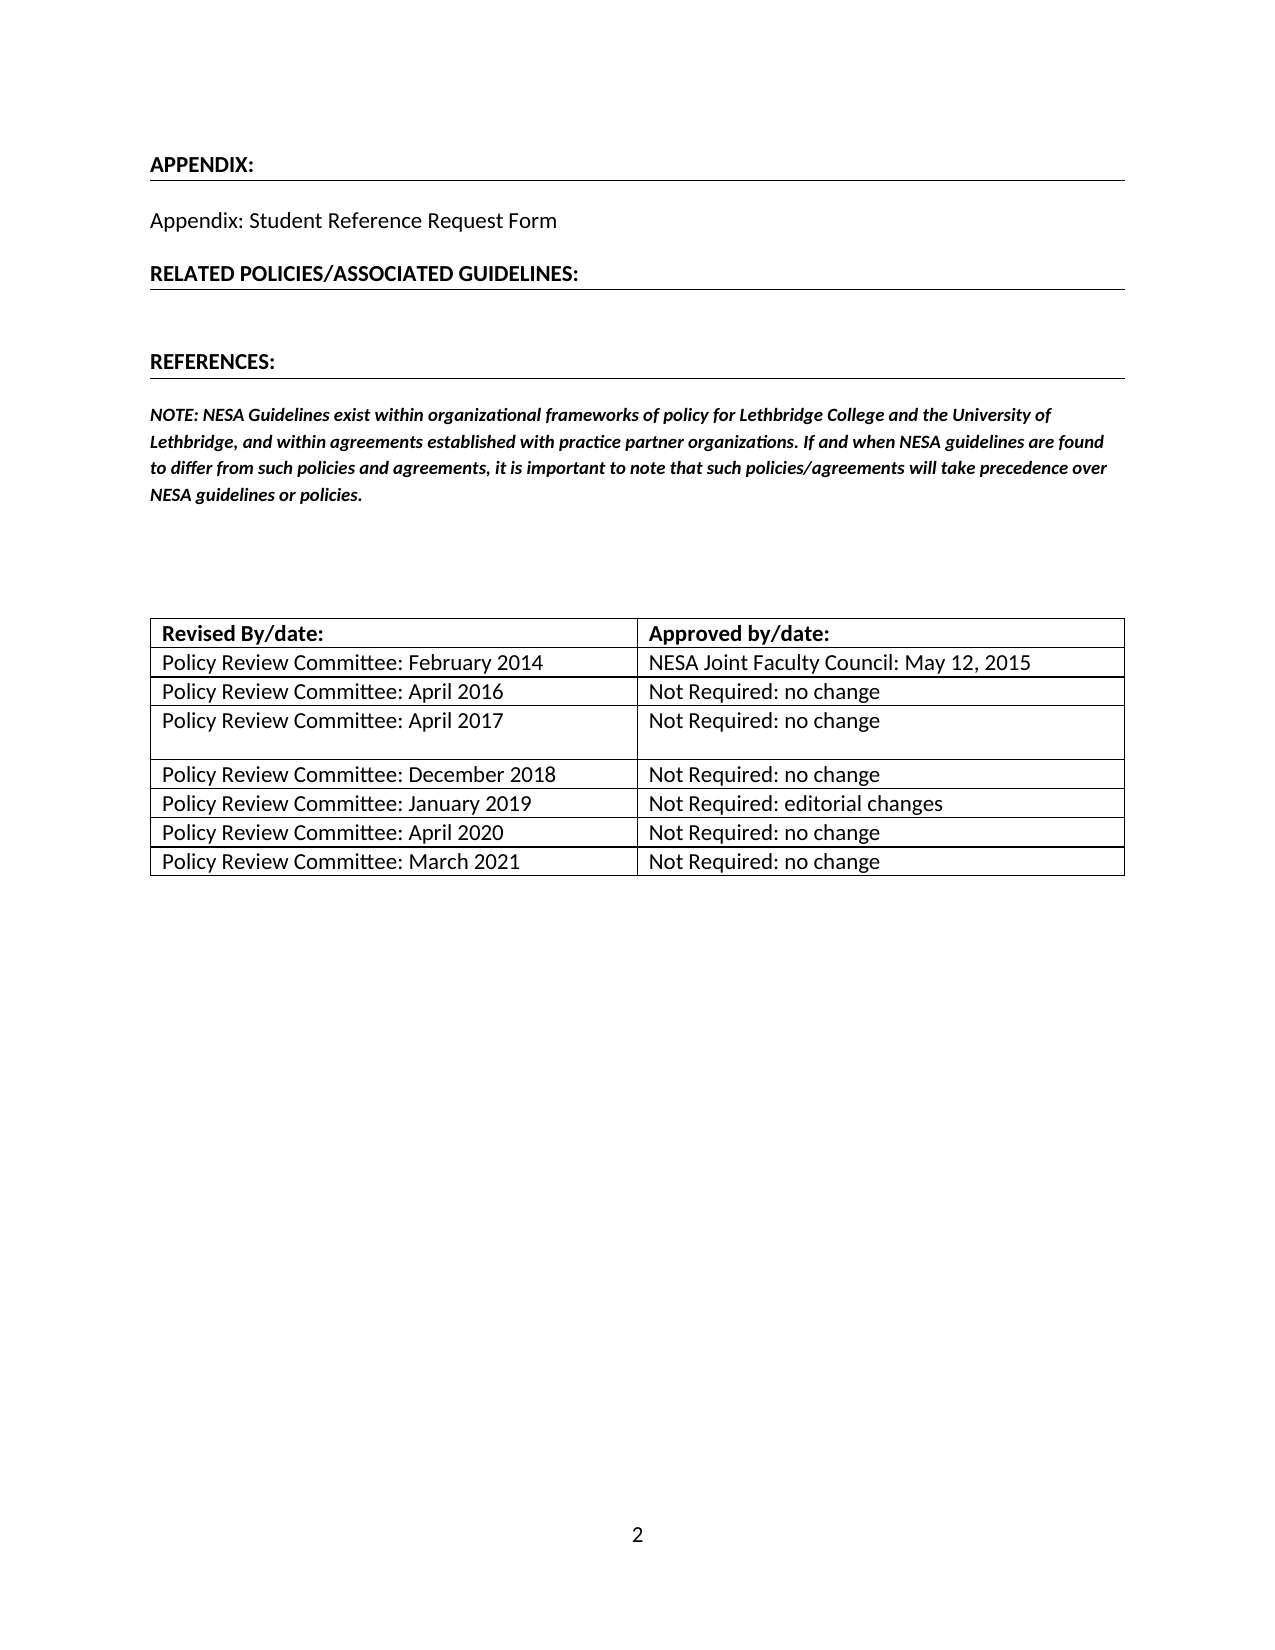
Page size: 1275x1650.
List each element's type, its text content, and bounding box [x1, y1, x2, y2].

table_cell Policy Review Committee: April 2017 [151, 706, 637, 759]
text RELATED POLICIES/ASSOCIATED GUIDELINES: [150, 259, 1125, 289]
table_cell Not Required: no change [638, 760, 1124, 788]
table_cell Policy Review Committee: April 2020 [151, 818, 637, 846]
table_cell Not Required: no change [638, 818, 1124, 846]
text Appendix: Student Reference Request Form [150, 206, 1125, 234]
table_cell Not Required: no change [638, 706, 1124, 759]
table_cell Policy Review Committee: December 2018 [151, 760, 637, 788]
table_cell NESA Joint Faculty Council: May 12, 2015 [638, 648, 1124, 676]
table_header Approved by/date: [638, 619, 1124, 647]
table_cell Not Required: no change [638, 848, 1124, 875]
table_cell Policy Review Committee: March 2021 [151, 848, 637, 875]
table_cell Not Required: editorial changes [638, 789, 1124, 817]
table_cell Policy Review Committee: February 2014 [151, 648, 637, 676]
table_cell Not Required: no change [638, 678, 1124, 705]
table_header Revised By/date: [151, 619, 637, 647]
text NOTE: NESA Guidelines exist within organizational frameworks of policy for Lethbridge College and the University of Lethbridge, and within agreements established with practice partner organizations. If and when NESA guidelines are found to differ from such policies and agreements, it is important to note that such policies/agreements will take precedence over NESA guidelines or policies. [150, 404, 1125, 506]
text REFERENCES: [150, 347, 1125, 378]
text APPENDIX: [150, 150, 1125, 180]
table_cell Policy Review Committee: April 2016 [151, 678, 637, 705]
table_cell Policy Review Committee: January 2019 [151, 789, 637, 817]
